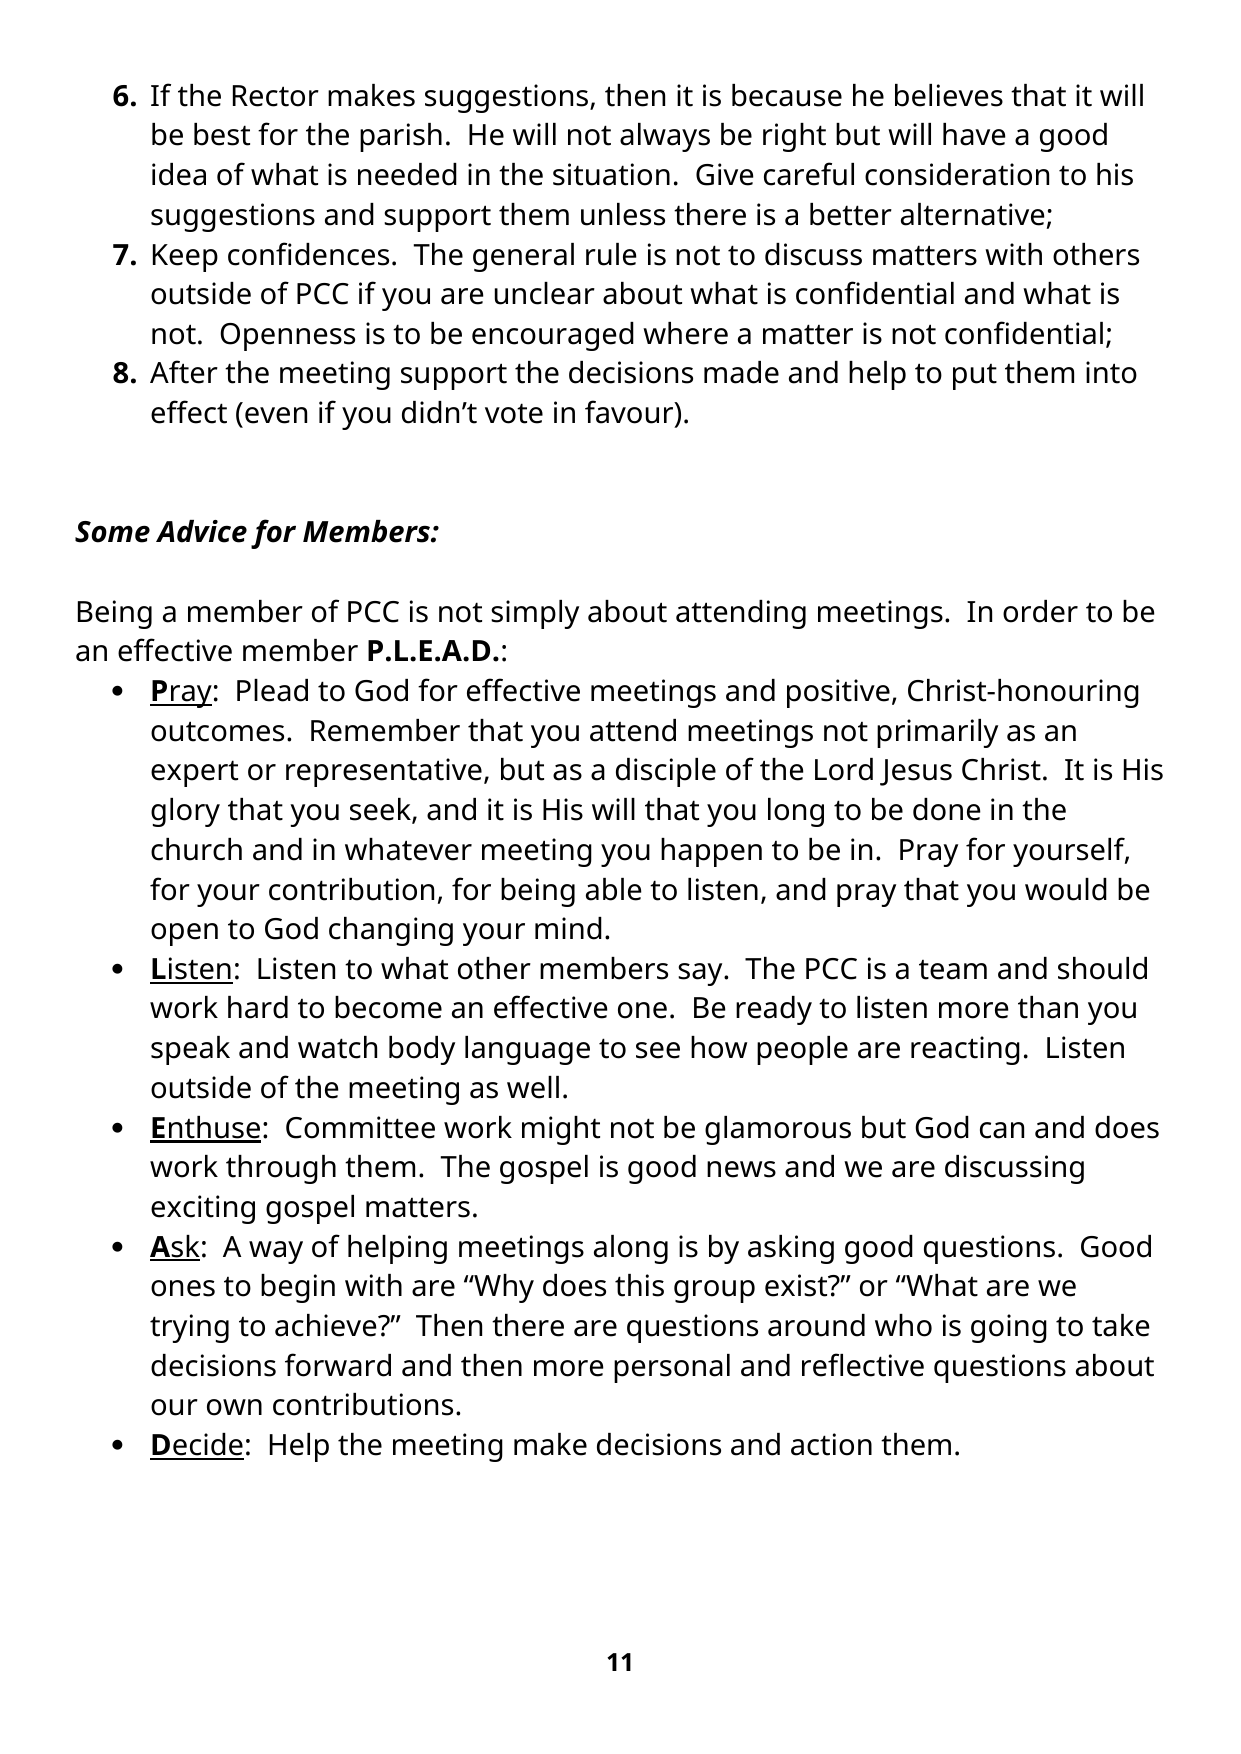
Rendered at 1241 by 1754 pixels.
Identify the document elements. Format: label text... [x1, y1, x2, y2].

list Ask: A way of helping meetings along is by asking good questions. Good ones to begin with are “Why does this group exist?” or “What are we trying to achieve?” Then there are questions around who is going to take decisions forward and then more personal and reflective questions about our own contributions. [112, 1226, 1165, 1424]
list Pray: Plead to God for effective meetings and positive, Christ-honouring outcomes. Remember that you attend meetings not primarily as an expert or representative, but as a disciple of the Lord Jesus Christ. It is His glory that you seek, and it is His will that you long to be done in the church and in whatever meeting you happen to be in. Pray for yourself, for your contribution, for being able to listen, and pray that you would be open to God changing your mind. [112, 670, 1165, 948]
list Keep confidences. The general rule is not to discuss matters with others outside of PCC if you are unclear about what is confidential and what is not. Openness is to be encouraged where a matter is not confidential; [112, 234, 1165, 353]
text Being a member of PCC is not simply about attending meetings. In order to be an effective member P.L.E.A.D.: [75, 591, 1165, 670]
list After the meeting support the decisions made and help to put them into effect (even if you didn’t vote in favour). [112, 353, 1165, 432]
list Decide: Help the meeting make decisions and action them. [112, 1424, 1165, 1464]
list Enthuse: Committee work might not be glamorous but God can and does work through them. The gospel is good news and we are discussing exciting gospel matters. [112, 1107, 1165, 1226]
list Listen: Listen to what other members say. The PCC is a team and should work hard to become an effective one. Be ready to listen more than you speak and watch body language to see how people are reacting. Listen outside of the meeting as well. [112, 948, 1165, 1107]
text Some Advice for Members: [75, 512, 1165, 551]
list If the Rector makes suggestions, then it is because he believes that it will be best for the parish. He will not always be right but will have a good idea of what is needed in the situation. Give careful consideration to his suggestions and support them unless there is a better alternative; [112, 75, 1165, 234]
